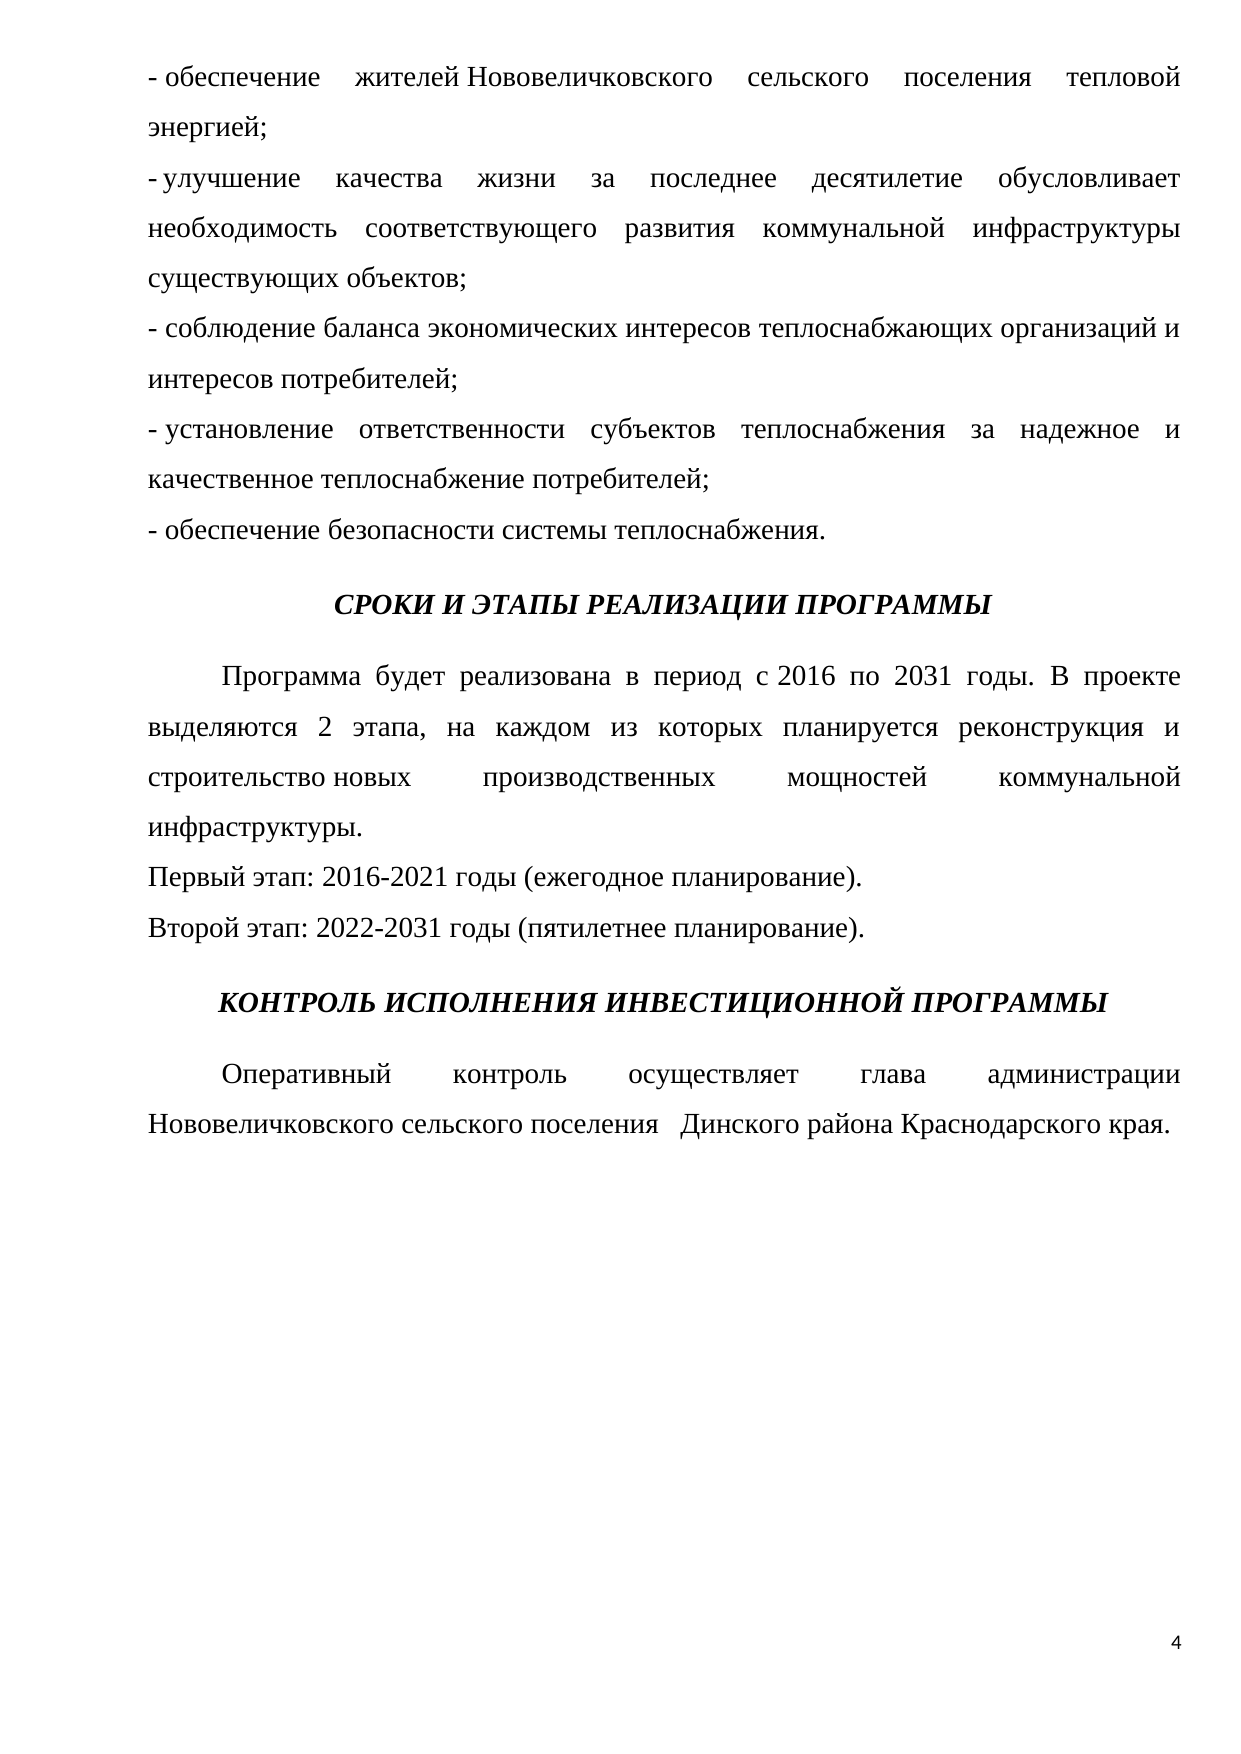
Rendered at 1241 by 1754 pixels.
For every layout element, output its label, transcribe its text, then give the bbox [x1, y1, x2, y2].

text Второй этап: 2022-2031 годы (пятилетнее планирование). [148, 910, 1181, 943]
text - улучшение качества жизни за последнее десятилетие обусловливает необходимость соответствующего развития коммунальной инфраструктуры существующих объектов; [148, 160, 1181, 294]
text - обеспечение жителей Нововеличковского сельского поселения тепловой энергией; [148, 59, 1181, 143]
text - соблюдение баланса экономических интересов теплоснабжающих организаций и интересов потребителей; [148, 311, 1181, 394]
text СРОКИ И ЭТАПЫ РЕАЛИЗАЦИИ ПРОГРАММЫ [148, 587, 1181, 621]
text КОНТРОЛЬ ИСПОЛНЕНИЯ ИНВЕСТИЦИОННОЙ ПРОГРАММЫ [148, 985, 1181, 1019]
text Программа будет реализована в период с 2016 по 2031 годы. В проекте выделяются 2 этапа, на каждом из которых планируется реконструкция и строительство новых производственных мощностей коммунальной инфраструктуры. [148, 658, 1181, 843]
text - обеспечение безопасности системы теплоснабжения. [148, 512, 1181, 545]
text Оперативный контроль осуществляет глава администрации Нововеличковского сельского поселения Динского района Краснодарского края. [148, 1056, 1181, 1140]
text Первый этап: 2016-2021 годы (ежегодное планирование). [148, 859, 1181, 893]
text - установление ответственности субъектов теплоснабжения за надежное и качественное теплоснабжение потребителей; [148, 411, 1181, 495]
